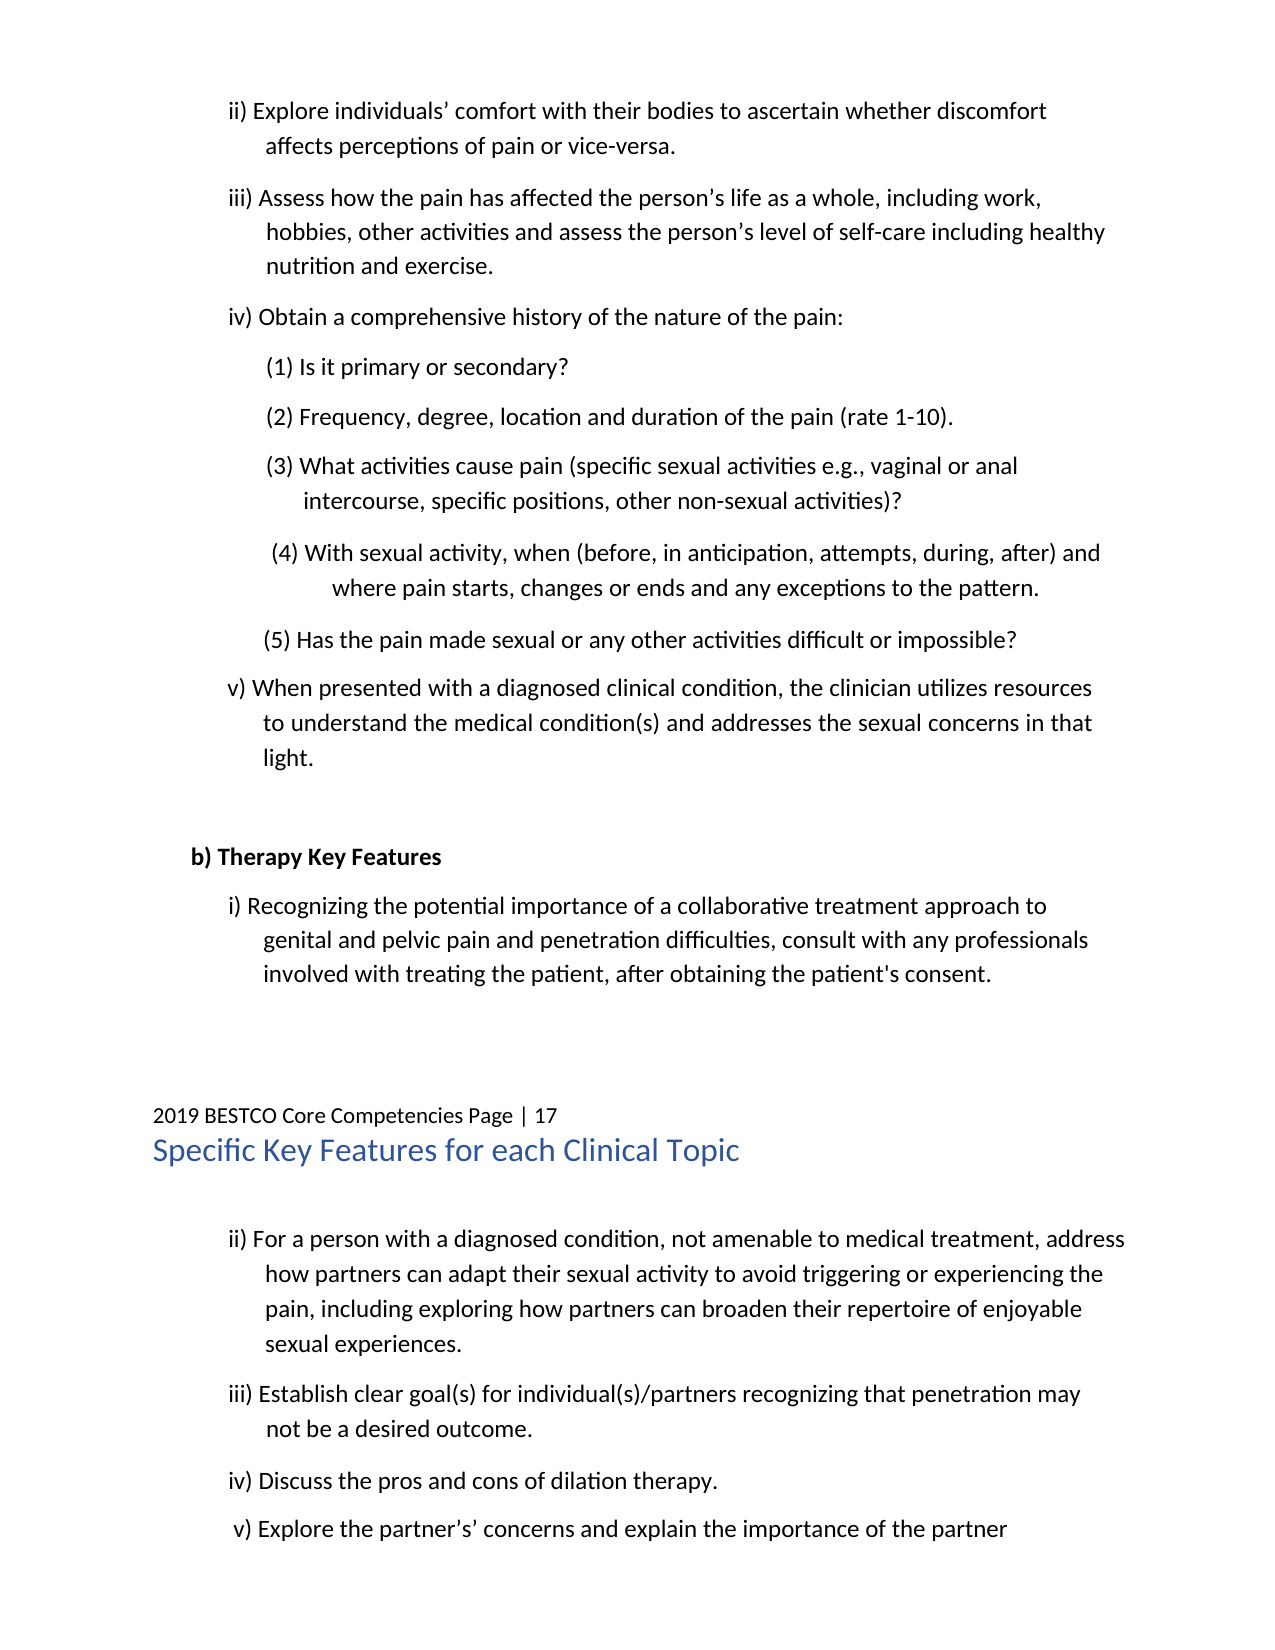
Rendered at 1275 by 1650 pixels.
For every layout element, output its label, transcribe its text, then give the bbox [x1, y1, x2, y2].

text i) Recognizing the potential importance of a collaborative treatment approach to genital and pelvic pain and penetration difficulties, consult with any professionals involved with treating the patient, after obtaining the patient's consent. [228, 890, 1092, 988]
text v) Explore the partner’s’ concerns and explain the importance of the partner [233, 1513, 1131, 1543]
text Specific Key Features for each Clinical Topic [153, 1129, 1131, 1169]
text iii) Establish clear goal(s) for individual(s)/partners recognizing that penetration may not be a desired outcome. [228, 1378, 1083, 1443]
text ii) Explore individuals’ comfort with their bodies to ascertain whether discomfort affects perceptions of pain or vice-versa. [228, 95, 1048, 161]
text ii) For a person with a diagnosed condition, not amenable to medical treatment, address how partners can adapt their sexual activity to avoid triggering or experiencing the pain, including exploring how partners can broaden their repertoire of enjoyable sexual experiences. [228, 1223, 1129, 1358]
text b) Therapy Key Features [191, 841, 1131, 871]
text v) When presented with a diagnosed clinical condition, the clinician utilizes resources to understand the medical condition(s) and addresses the sexual concerns in that light. [227, 672, 1093, 772]
text (4) With sexual activity, when (before, in anticipation, attempts, during, after) and where pain starts, changes or ends and any exceptions to the pattern. [269, 537, 1103, 603]
text (3) What activities cause pain (specific sexual activities e.g., vaginal or anal intercourse, specific positions, other non-sexual activities)? [266, 451, 1019, 516]
text iv) Obtain a comprehensive history of the nature of the pain: [228, 301, 1131, 332]
text (5) Has the pain made sexual or any other activities difficult or impossible? [150, 624, 1131, 654]
text (2) Frequency, degree, location and duration of the pain (rate 1-10). [266, 401, 1131, 431]
text iv) Discuss the pros and cons of dilation therapy. [228, 1465, 1131, 1495]
text (1) Is it primary or secondary? [266, 351, 1131, 382]
text iii) Assess how the pain has affected the person’s life as a whole, including work, hobbies, other activities and assess the person’s level of self-care including healthy nutrition and exercise. [228, 182, 1108, 280]
text 2019 BESTCO Core Competencies Page | 17 [153, 1101, 1131, 1129]
